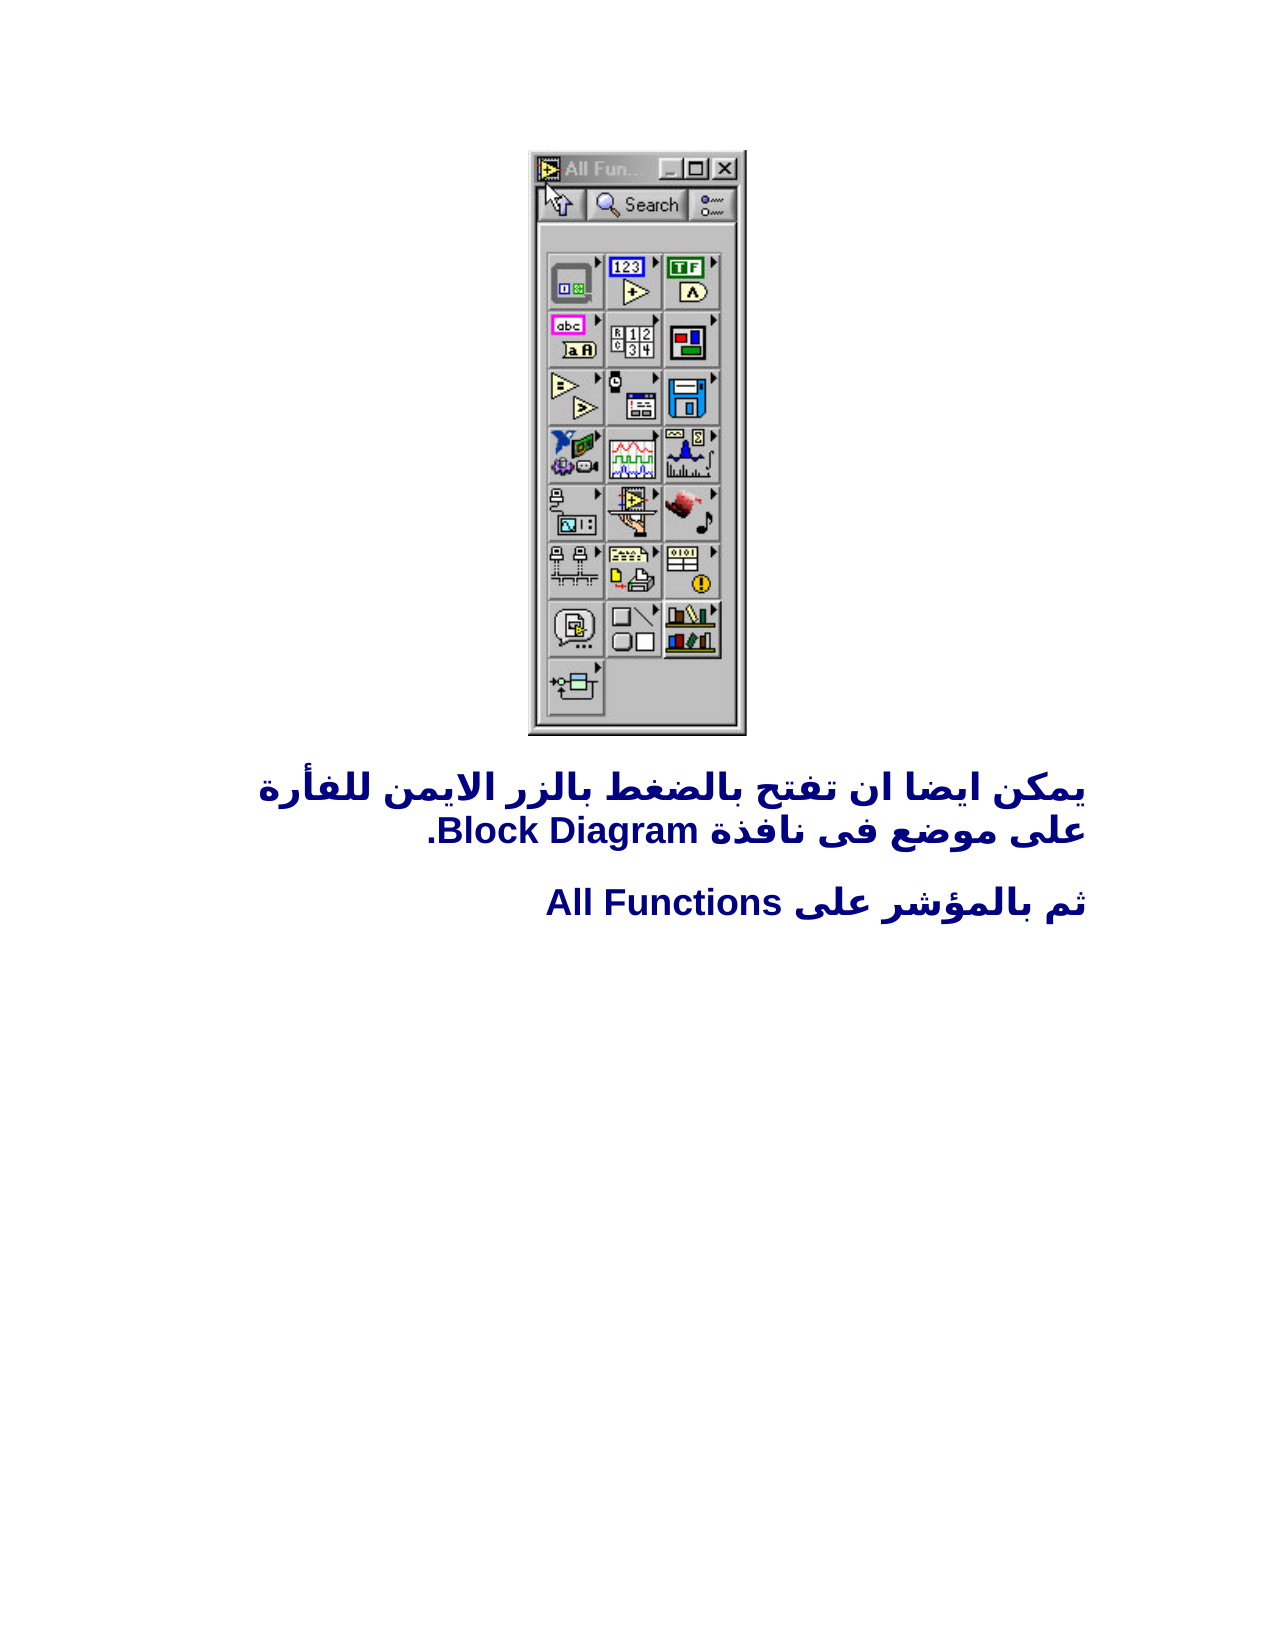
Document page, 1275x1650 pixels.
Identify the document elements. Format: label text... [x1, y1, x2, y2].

picture [528, 150, 747, 736]
text ثم بالمؤشر على All Functions [187, 881, 1087, 924]
text يمكن ايضا ان تفتح بالضغط بالزر الايمن للفأرة على موضع فى نافذة Block Diagram. [187, 765, 1087, 851]
